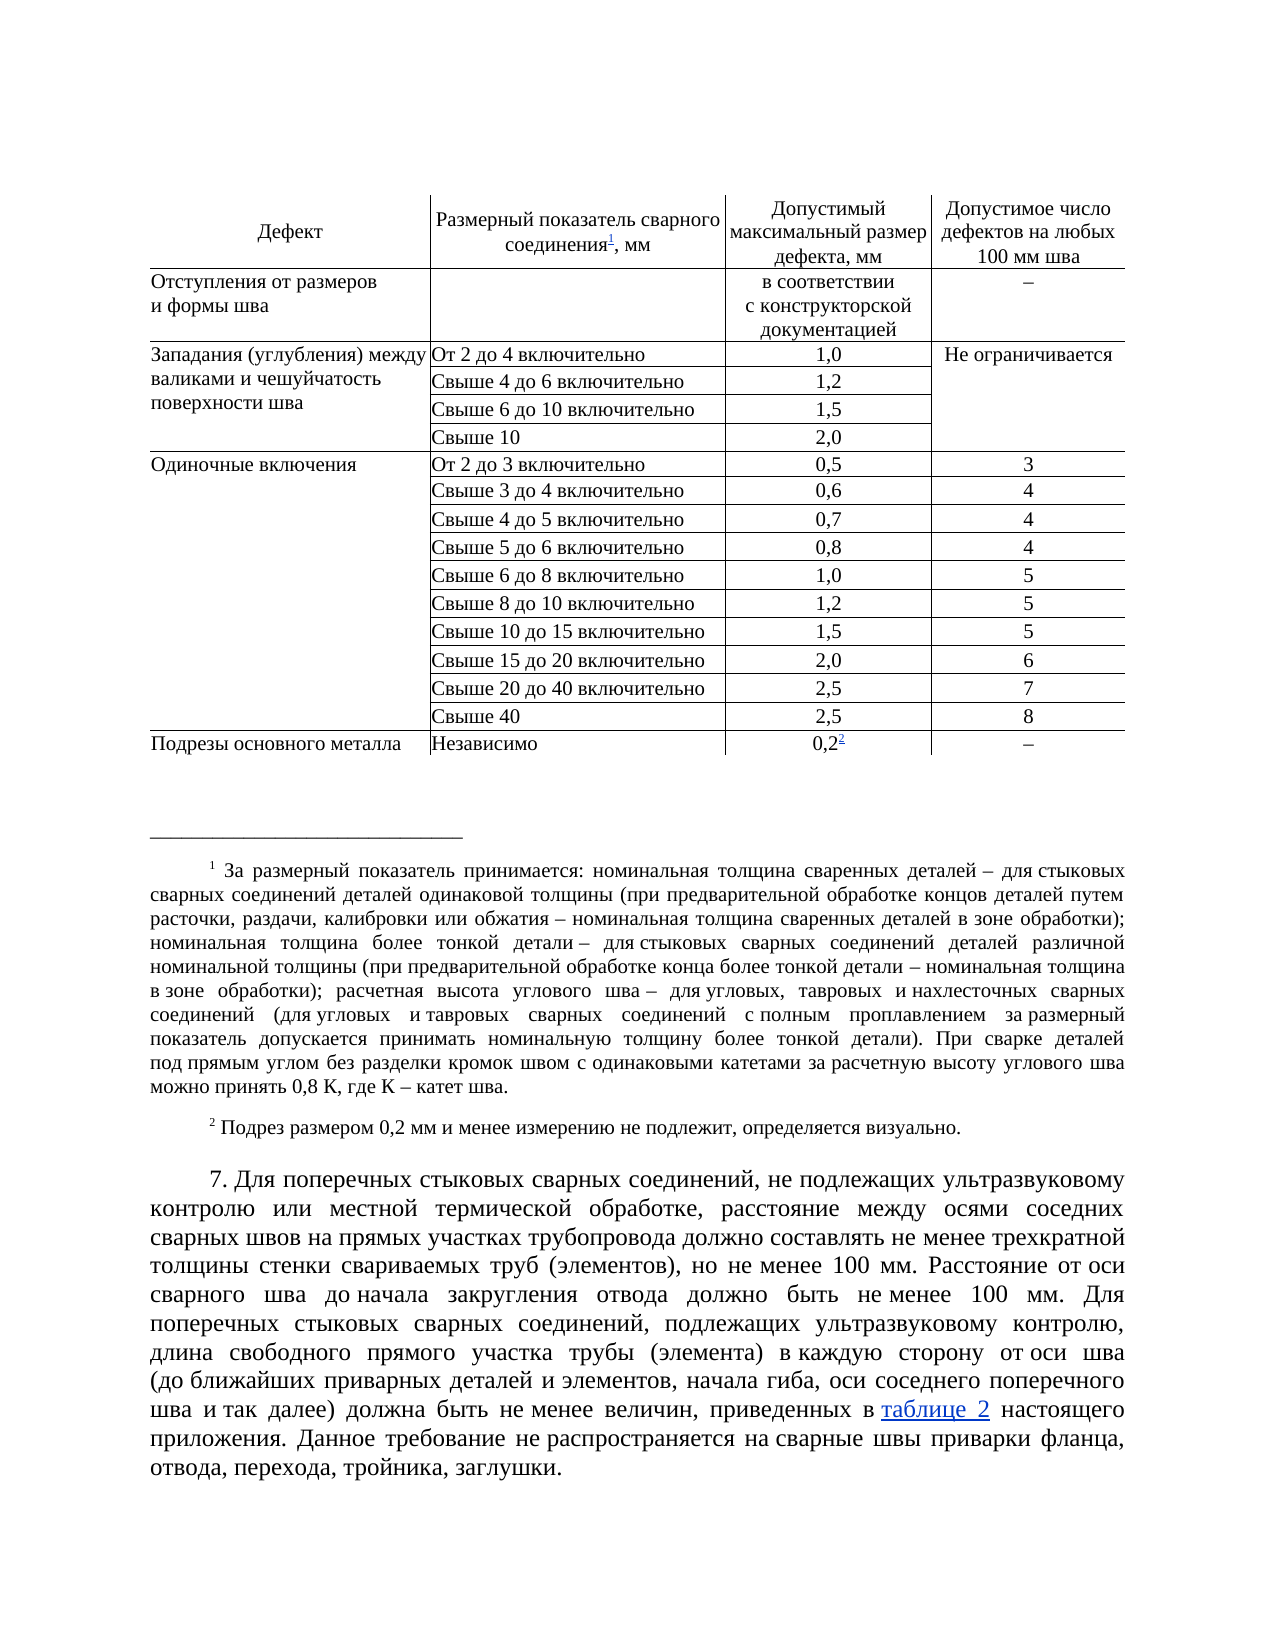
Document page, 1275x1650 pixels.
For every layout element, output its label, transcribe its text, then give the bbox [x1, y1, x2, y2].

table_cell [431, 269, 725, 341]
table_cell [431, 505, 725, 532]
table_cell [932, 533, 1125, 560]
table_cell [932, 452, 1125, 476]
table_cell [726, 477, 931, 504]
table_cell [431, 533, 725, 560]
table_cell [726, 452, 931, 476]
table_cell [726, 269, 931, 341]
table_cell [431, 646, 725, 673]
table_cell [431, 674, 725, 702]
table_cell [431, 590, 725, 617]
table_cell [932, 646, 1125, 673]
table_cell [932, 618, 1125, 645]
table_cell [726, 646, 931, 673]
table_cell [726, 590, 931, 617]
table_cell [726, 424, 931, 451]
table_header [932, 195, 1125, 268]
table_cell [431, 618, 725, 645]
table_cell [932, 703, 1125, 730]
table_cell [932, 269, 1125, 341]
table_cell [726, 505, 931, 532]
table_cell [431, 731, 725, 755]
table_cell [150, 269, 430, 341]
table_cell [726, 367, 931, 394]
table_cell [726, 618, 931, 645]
text 2 Подрез размером 0,2 мм и менее измерению не подлежит, определяется визуально. [150, 1115, 1125, 1139]
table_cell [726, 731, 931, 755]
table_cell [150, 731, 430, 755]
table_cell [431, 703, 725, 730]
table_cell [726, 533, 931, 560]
text 7. Для поперечных стыковых сварных соединений, не подлежащих ультразвуковому контролю или местной термической обработке, расстояние между осями соседних сварных швов на прямых участках трубопровода должно составлять не менее трехкратной толщины стенки свариваемых труб (элементов), но не менее 100 мм. Расстояние от оси сварного шва до начала закругления отвода должно быть не менее 100 мм. Для поперечных стыковых сварных соединений, подлежащих ультразвуковому контролю, длина свободного прямого участка трубы (элемента) в каждую сторону от оси шва (до ближайших приварных деталей и элементов, начала гиба, оси соседнего поперечного шва и так далее) должна быть не менее величин, приведенных в таблице 2 настоящего приложения. Данное требование не распространяется на сварные швы приварки фланца, отвода, перехода, тройника, заглушки. [150, 1164, 1125, 1480]
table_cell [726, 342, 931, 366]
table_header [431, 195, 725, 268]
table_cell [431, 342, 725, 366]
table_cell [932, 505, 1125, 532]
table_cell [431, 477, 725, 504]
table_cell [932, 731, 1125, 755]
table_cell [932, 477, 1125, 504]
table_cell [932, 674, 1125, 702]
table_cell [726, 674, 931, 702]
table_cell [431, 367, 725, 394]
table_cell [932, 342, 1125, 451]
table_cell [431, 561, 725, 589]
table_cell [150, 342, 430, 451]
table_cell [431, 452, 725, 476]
text 1 За размерный показатель принимается: номинальная толщина сваренных деталей – для стыковых сварных соединений деталей одинаковой толщины (при предварительной обработке концов деталей путем расточки, раздачи, калибровки или обжатия – номинальная толщина сваренных деталей в зоне обработки); номинальная толщина более тонкой детали – для стыковых сварных соединений деталей различной номинальной толщины (при предварительной обработке конца более тонкой детали – номинальная толщина в зоне обработки); расчетная высота углового шва – для угловых, тавровых и нахлесточных сварных соединений (для угловых и тавровых сварных соединений с полным проплавлением за размерный показатель допускается принимать номинальную толщину более тонкой детали). При сварке деталей под прямым углом без разделки кромок швом с одинаковыми катетами за расчетную высоту углового шва можно принять 0,8 К, где К – катет шва. [150, 858, 1125, 1098]
text ______________________________ [150, 817, 1125, 841]
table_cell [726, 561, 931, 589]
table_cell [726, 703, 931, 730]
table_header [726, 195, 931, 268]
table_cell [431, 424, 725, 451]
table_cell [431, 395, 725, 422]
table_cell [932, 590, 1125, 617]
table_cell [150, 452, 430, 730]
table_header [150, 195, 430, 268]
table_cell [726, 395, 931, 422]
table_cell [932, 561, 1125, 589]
